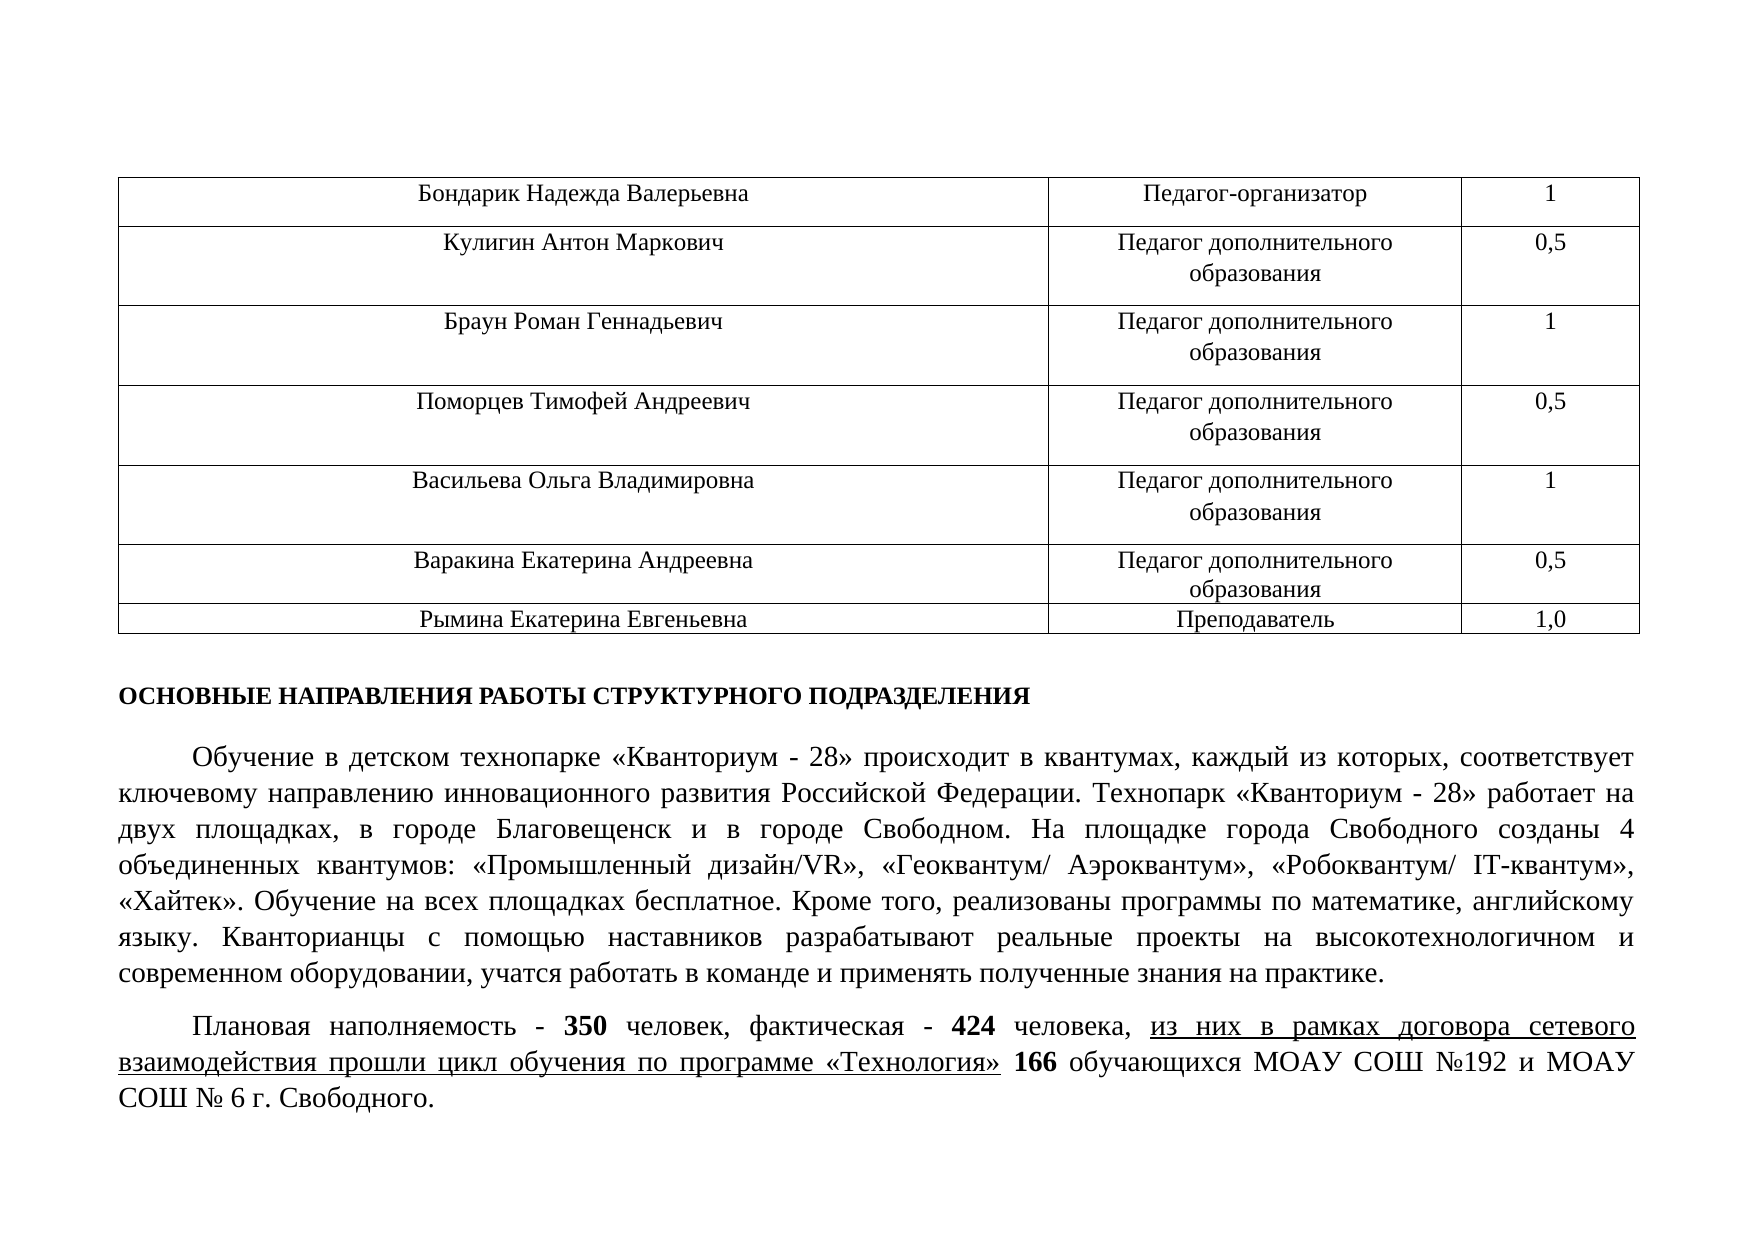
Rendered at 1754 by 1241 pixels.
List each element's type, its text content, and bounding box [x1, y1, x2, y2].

table_cell Рымина Екатерина Евгеньевна [119, 604, 1048, 632]
table_cell Педагог дополнительного образования [1049, 306, 1461, 385]
table_cell Педагог-организатор [1049, 178, 1461, 226]
table_cell 0,5 [1462, 227, 1639, 305]
table_cell 0,5 [1462, 386, 1639, 464]
text Обучение в детском технопарке «Кванториум - 28» происходит в квантумах, каждый из которых, соответствует ключевому направлению инновационного развития Российской Федерации. Технопарк «Кванториум - 28» работает на двух площадках, в городе Благовещенск и в городе Свободном. На площадке города Свободного созданы 4 объединенных квантумов: «Промышленный дизайн/VR», «Геоквантум/ Аэроквантум», «Робоквантум/ IT-квантум», «Хайтек». Обучение на всех площадках бесплатное. Кроме того, реализованы программы по математике, английскому языку. Кванторианцы с помощью наставников разрабатывают реальные проекты на высокотехнологичном и современном оборудовании, учатся работать в команде и применять полученные знания на практике. [118, 739, 1636, 989]
table_cell Поморцев Тимофей Андреевич [119, 386, 1048, 464]
table_cell Бондарик Надежда Валерьевна [119, 178, 1048, 226]
table_cell Браун Роман Геннадьевич [119, 306, 1048, 385]
table_cell Васильева Ольга Владимировна [119, 466, 1048, 544]
table_cell Преподаватель [1049, 604, 1461, 632]
text ОСНОВНЫЕ НАПРАВЛЕНИЯ РАБОТЫ структурного подразделения [118, 681, 1636, 710]
table_cell Педагог дополнительного образования [1049, 466, 1461, 544]
text Плановая наполняемость - 350 человек, фактическая - 424 человека, из них в рамках договора сетевого взаимодействия прошли цикл обучения по программе «Технология» 166 обучающихся МОАУ СОШ №192 и МОАУ СОШ № 6 г. Свободного. [118, 1008, 1636, 1114]
table_cell 1 [1462, 466, 1639, 544]
table_cell 1,0 [1462, 604, 1639, 632]
table_cell Педагог дополнительного образования [1049, 227, 1461, 305]
table_cell 1 [1462, 306, 1639, 385]
table_cell Педагог дополнительного образования [1049, 545, 1461, 603]
table_cell Кулигин Антон Маркович [119, 227, 1048, 305]
table_cell 1 [1462, 178, 1639, 226]
table_cell Педагог дополнительного образования [1049, 386, 1461, 464]
table_cell 0,5 [1462, 545, 1639, 603]
table_cell Варакина Екатерина Андреевна [119, 545, 1048, 603]
